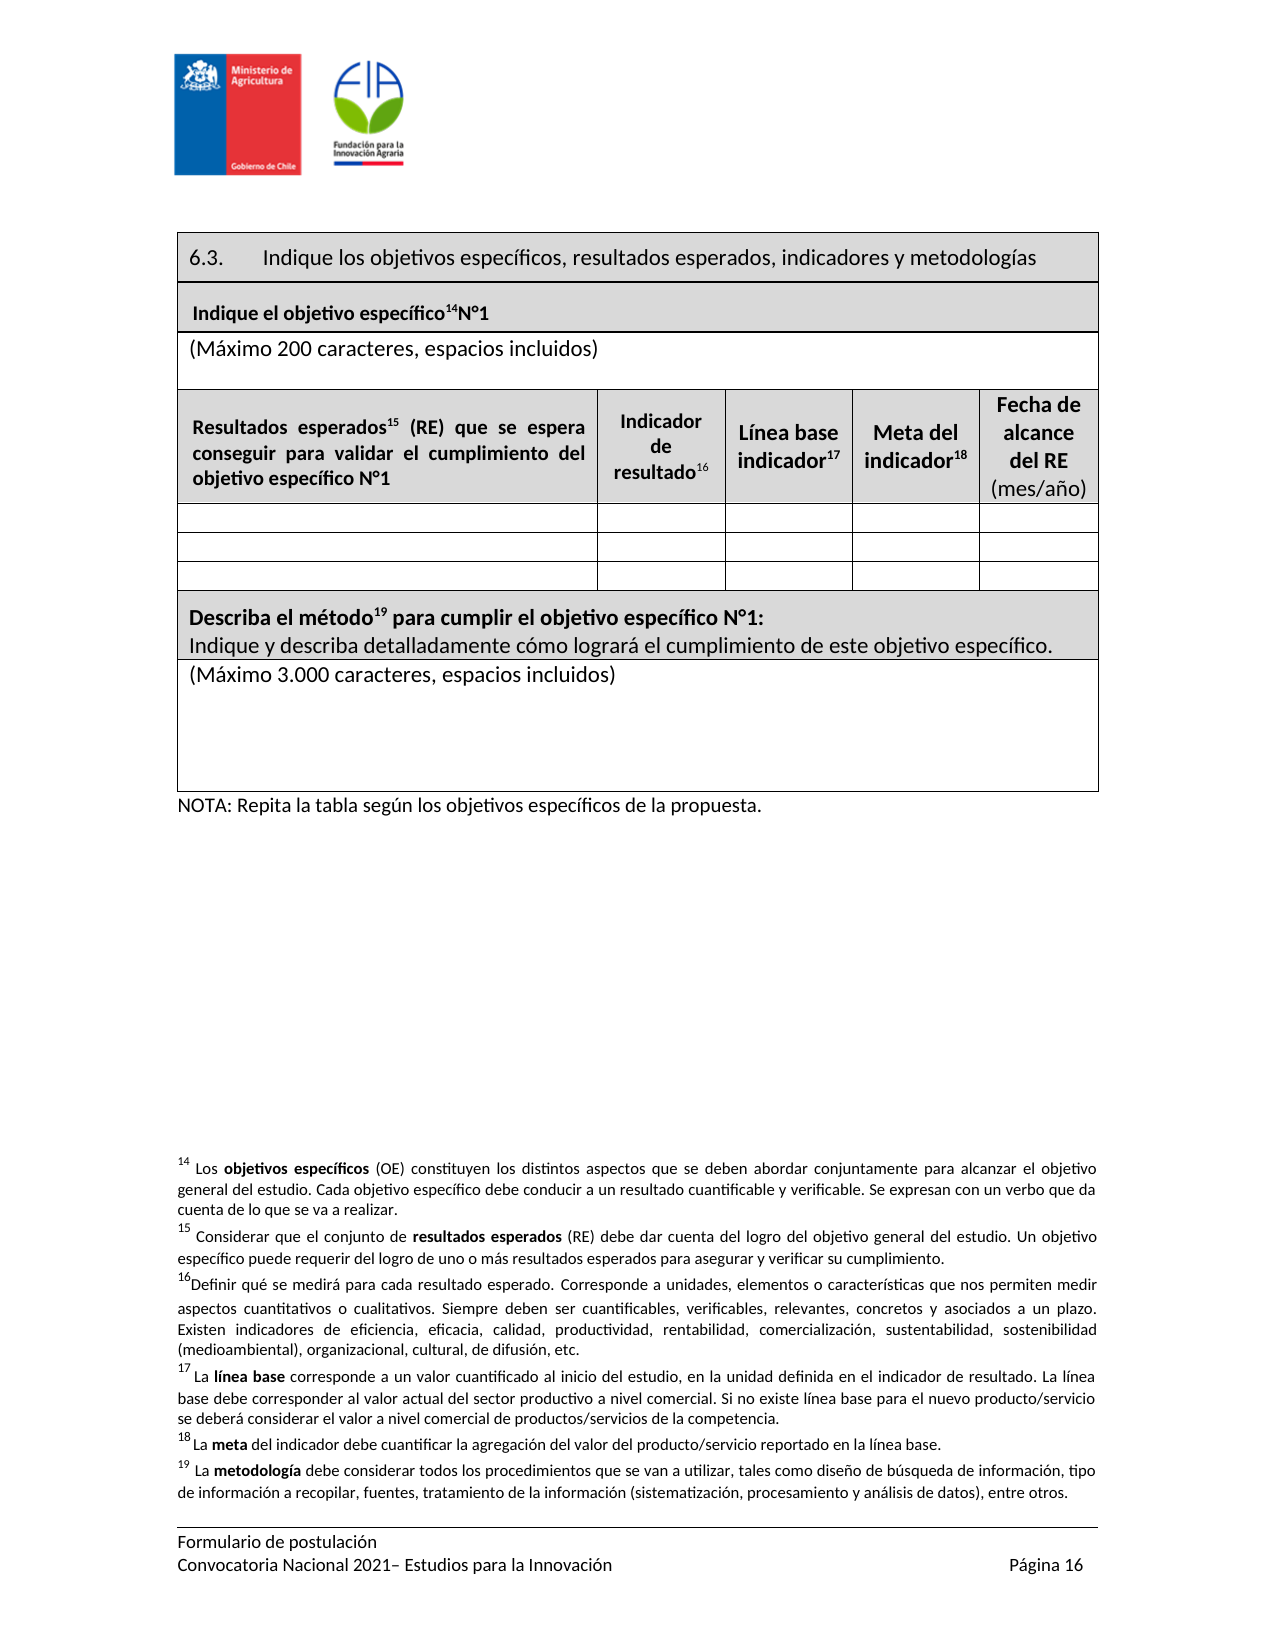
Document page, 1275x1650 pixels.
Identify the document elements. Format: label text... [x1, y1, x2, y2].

table_cell [853, 562, 979, 590]
picture [170, 50, 408, 175]
table_cell (Máximo 3.000 caracteres, espacios incluidos) [178, 660, 1098, 791]
text NOTA: Repita la tabla según los objetivos específicos de la propuesta. [177, 792, 1098, 818]
table_cell [178, 533, 597, 561]
table_cell [853, 533, 979, 561]
table_cell Fecha de alcance del RE (mes/año) [980, 390, 1098, 502]
table_cell Resultados esperados (RE) que se espera conseguir para validar el cumplimiento del objetivo específico N°1 [178, 390, 597, 502]
table_cell [598, 504, 725, 532]
table_cell Describa el método para cumplir el objetivo específico N°1: Indique y describa detalladamente cómo logrará el cumplimiento de este objetivo específico. [178, 591, 1098, 659]
table_cell [726, 562, 852, 590]
table_cell [726, 504, 852, 532]
table_header 6.3. Indique los objetivos específicos, resultados esperados, indicadores y metodologías [178, 233, 1098, 281]
table_cell [598, 562, 725, 590]
table_cell [726, 533, 852, 561]
table_cell Meta del indicador [853, 390, 979, 502]
table_cell Línea base indicador [726, 390, 852, 502]
table_cell Indicador de resultado [598, 390, 725, 502]
table_cell [178, 562, 597, 590]
table_cell [853, 504, 979, 532]
table_cell [178, 504, 597, 532]
table_cell Indique el objetivo específicoN°1 [178, 283, 1098, 331]
table_cell [980, 504, 1098, 532]
table_cell [980, 533, 1098, 561]
table_cell [980, 562, 1098, 590]
table_cell (Máximo 200 caracteres, espacios incluidos) [178, 333, 1098, 389]
table_cell [598, 533, 725, 561]
